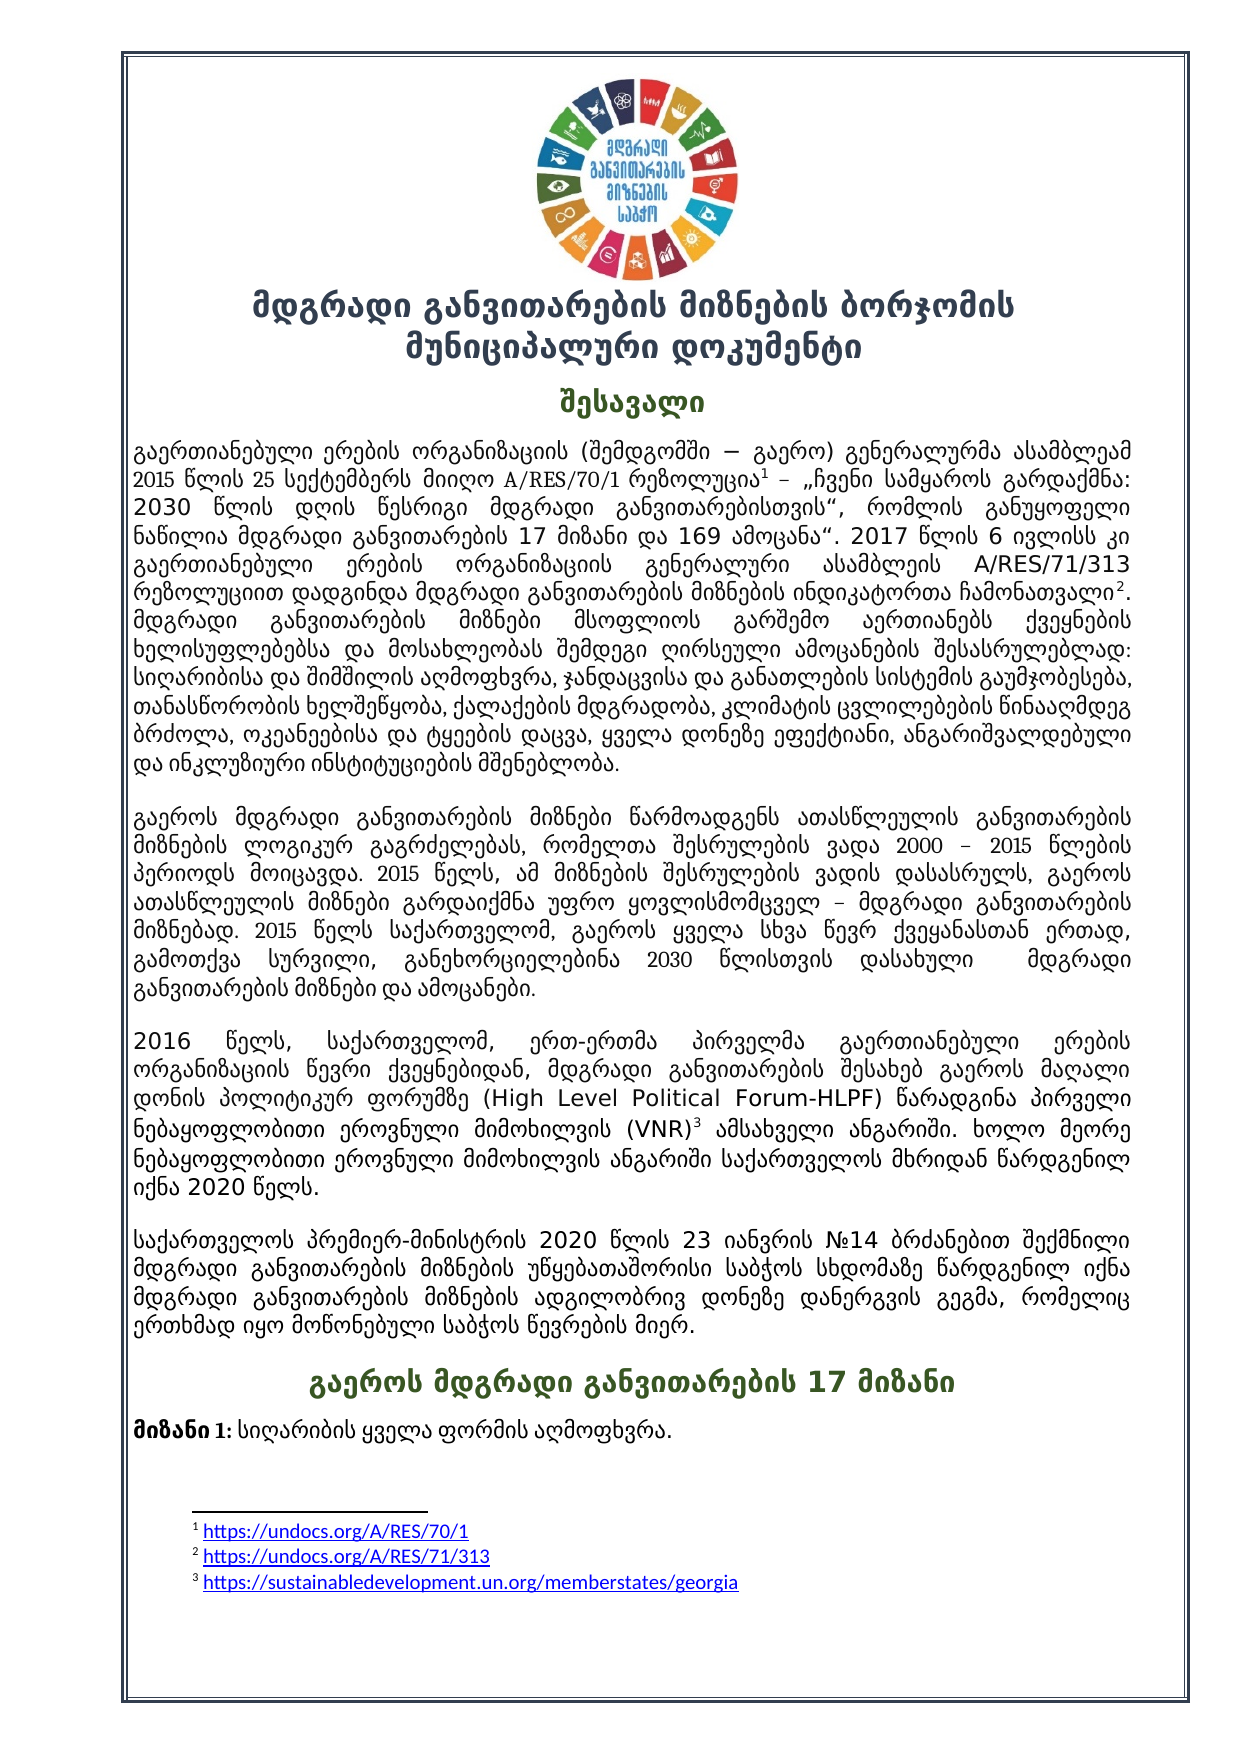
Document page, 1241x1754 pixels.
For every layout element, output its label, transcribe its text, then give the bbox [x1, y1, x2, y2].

text გაერთიანებული ერების ორგანიზაციის (შემდგომში − გაერო) გენერალურმა ასამბლეამ 2015 წლის 25 სექტემბერს მიიღო A/RES/70/1 რეზოლუცია − „ჩვენი სამყაროს გარდაქმნა: 2030 წლის დღის წესრიგი მდგრადი განვითარებისთვის“, რომლის განუყოფელი ნაწილია მდგრადი განვითარების 17 მიზანი და 169 ამოცანა“. 2017 წლის 6 ივლისს კი გაერთიანებული ერების ორგანიზაციის გენერალური ასამბლეის A/RES/71/313 რეზოლუციით დადგინდა მდგრადი განვითარების მიზნების ინდიკატორთა ჩამონათვალი. მდგრადი განვითარების მიზნები მსოფლიოს გარშემო აერთიანებს ქვეყნების ხელისუფლებებსა და მოსახლეობას შემდეგი ღირსეული ამოცანების შესასრულებლად: სიღარიბისა და შიმშილის აღმოფხვრა, ჯანდაცვისა და განათლების სისტემის გაუმჯობესება, თანასწორობის ხელშეწყობა, ქალაქების მდგრადობა, კლიმატის ცვლილებების წინააღმდეგ ბრძოლა, ოკეანეებისა და ტყეების დაცვა, ყველა დონეზე ეფექტიანი, ანგარიშვალდებული და ინკლუზიური ინსტიტუციების მშენებლობა. [133, 438, 1132, 777]
text მდგრადი განვითარების მიზნების ბორჯომის მუნიციპალური დოკუმენტი [136, 286, 1132, 366]
text 2016 წელს, საქართველომ, ერთ-ერთმა პირველმა გაერთიანებული ერების ორგანიზაციის წევრი ქვეყნებიდან, მდგრადი განვითარების შესახებ გაეროს მაღალი დონის პოლიტიკურ ფორუმზე (High Level Political Forum-HLPF) წარადგინა პირველი ნებაყოფლობითი ეროვნული მიმოხილვის (VNR) ამსახველი ანგარიში. ხოლო მეორე ნებაყოფლობითი ეროვნული მიმოხილვის ანგარიში საქართველოს მხრიდან წარდგენილ იქნა 2020 წელს. [133, 1028, 1132, 1201]
text გაეროს მდგრადი განვითარების 17 მიზანი [133, 1365, 1132, 1399]
text მიზანი 1: სიღარიბის ყველა ფორმის აღმოფხვრა. [133, 1418, 1132, 1445]
picture [531, 73, 740, 287]
text გაეროს მდგრადი განვითარების მიზნები წარმოადგენს ათასწლეულის განვითარების მიზნების ლოგიკურ გაგრძელებას, რომელთა შესრულების ვადა 2000 − 2015 წლების პერიოდს მოიცავდა. 2015 წელს, ამ მიზნების შესრულების ვადის დასასრულს, გაეროს ათასწლეულის მიზნები გარდაიქმნა უფრო ყოვლისმომცველ − მდგრადი განვითარების მიზნებად. 2015 წელს საქართველომ, გაეროს ყველა სხვა წევრ ქვეყანასთან ერთად, გამოთქვა სურვილი, განეხორციელებინა 2030 წლისთვის დასახული მდგრადი განვითარების მიზნები და ამოცანები. [133, 804, 1132, 1002]
text შესავალი [133, 385, 1132, 419]
text საქართველოს პრემიერ-მინისტრის 2020 წლის 23 იანვრის №14 ბრძანებით შექმნილი მდგრადი განვითარების მიზნების უწყებათაშორისი საბჭოს სხდომაზე წარდგენილ იქნა მდგრადი განვითარების მიზნების ადგილობრივ დონეზე დანერგვის გეგმა, რომელიც ერთხმად იყო მოწონებული საბჭოს წევრების მიერ. [133, 1227, 1132, 1338]
